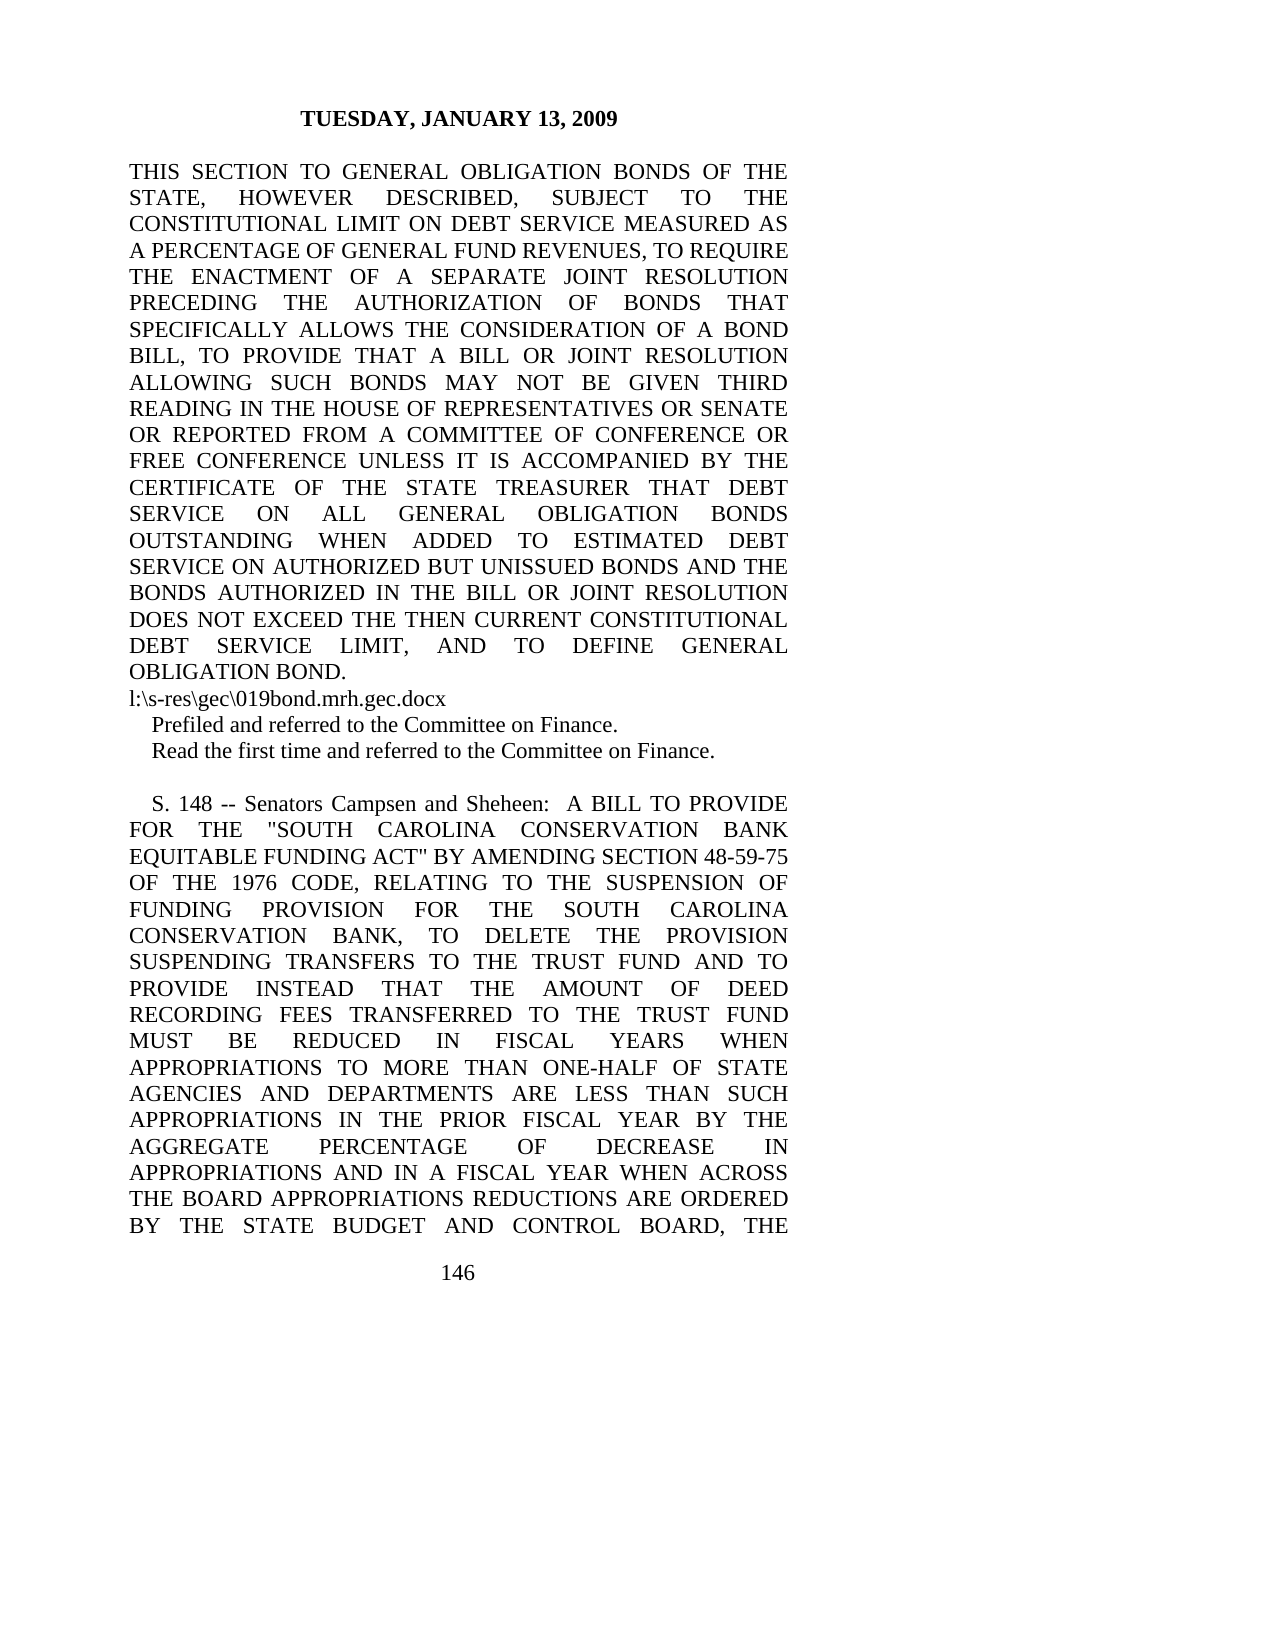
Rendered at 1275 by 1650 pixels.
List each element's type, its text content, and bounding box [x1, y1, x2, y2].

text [129, 158, 789, 685]
text l:\s-res\gec\019bond.mrh.gec.docx [129, 685, 789, 711]
text Prefiled and referred to the Committee on Finance. [129, 711, 789, 737]
text Read the first time and referred to the Committee on Finance. [129, 737, 789, 764]
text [129, 790, 789, 1238]
